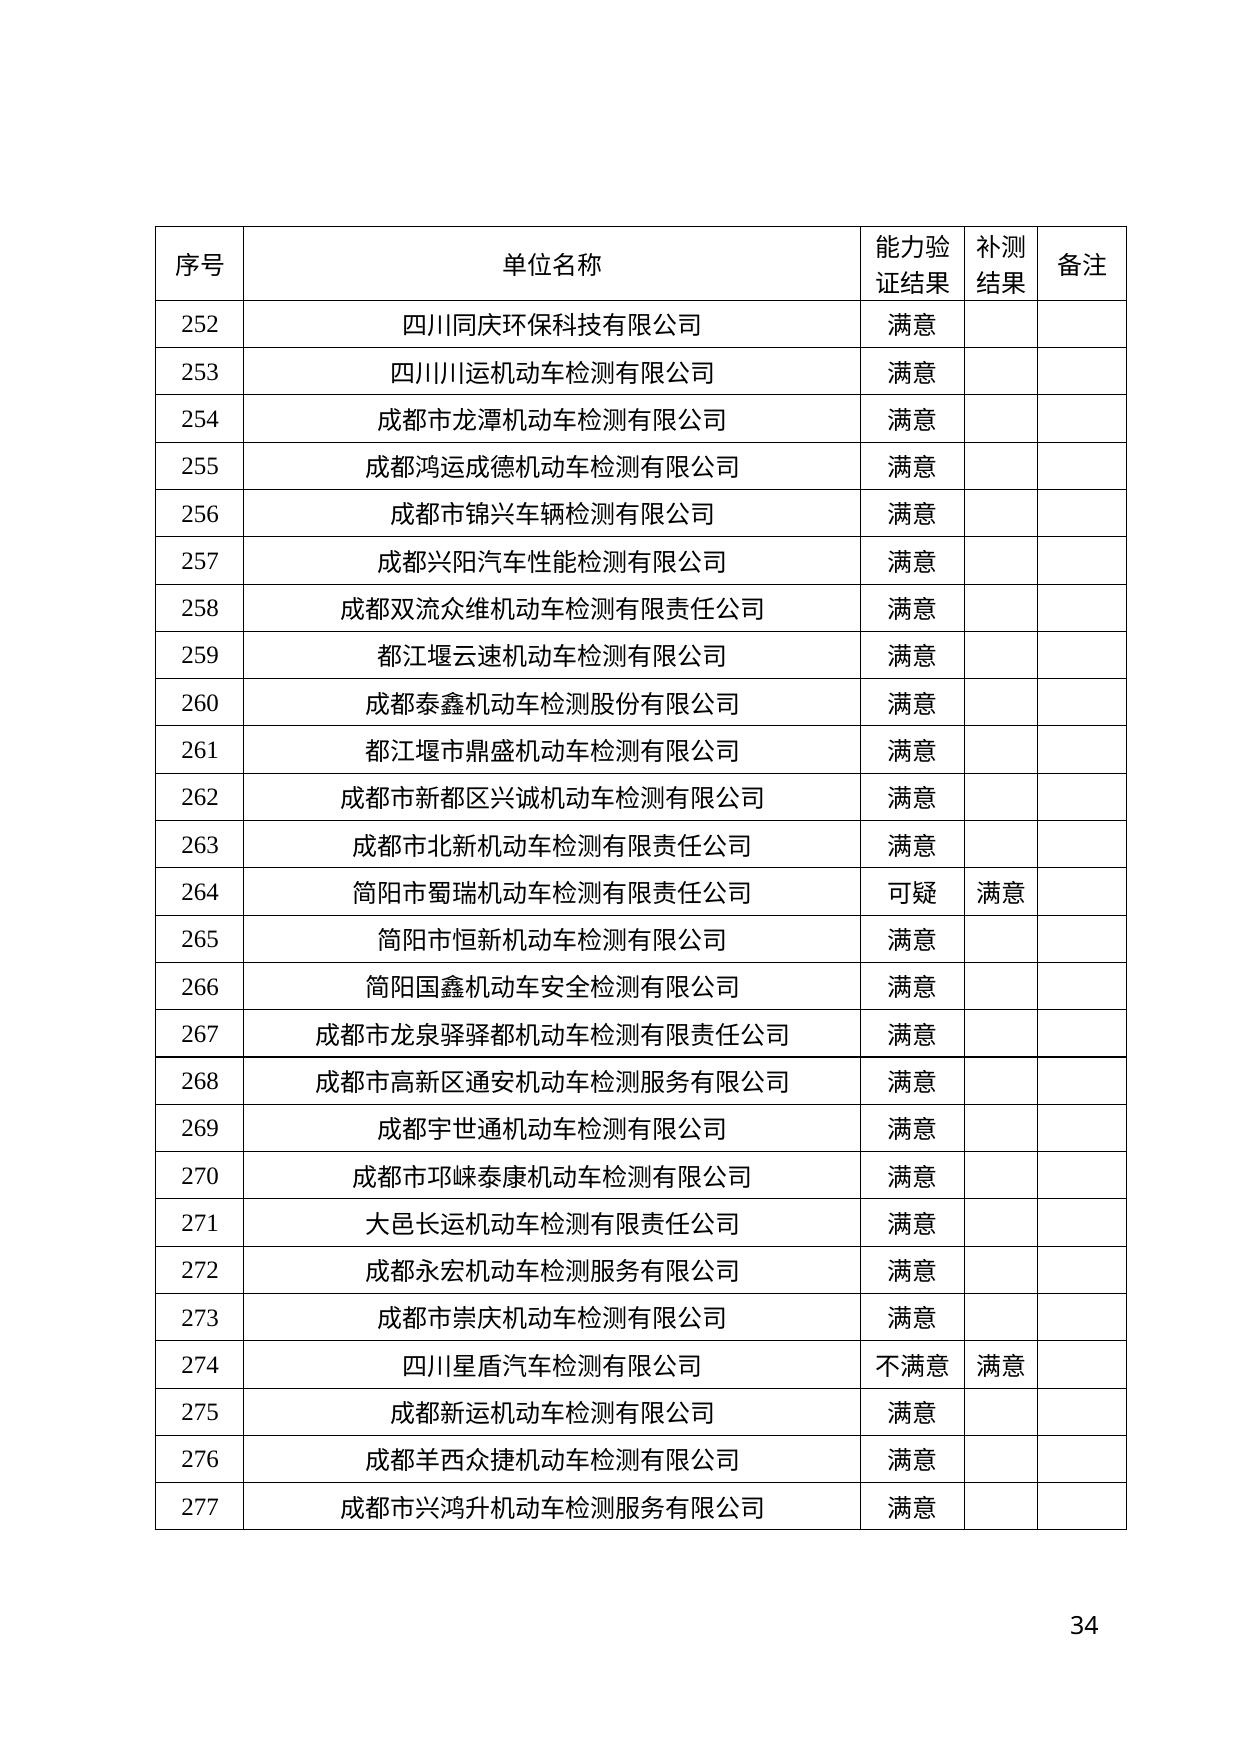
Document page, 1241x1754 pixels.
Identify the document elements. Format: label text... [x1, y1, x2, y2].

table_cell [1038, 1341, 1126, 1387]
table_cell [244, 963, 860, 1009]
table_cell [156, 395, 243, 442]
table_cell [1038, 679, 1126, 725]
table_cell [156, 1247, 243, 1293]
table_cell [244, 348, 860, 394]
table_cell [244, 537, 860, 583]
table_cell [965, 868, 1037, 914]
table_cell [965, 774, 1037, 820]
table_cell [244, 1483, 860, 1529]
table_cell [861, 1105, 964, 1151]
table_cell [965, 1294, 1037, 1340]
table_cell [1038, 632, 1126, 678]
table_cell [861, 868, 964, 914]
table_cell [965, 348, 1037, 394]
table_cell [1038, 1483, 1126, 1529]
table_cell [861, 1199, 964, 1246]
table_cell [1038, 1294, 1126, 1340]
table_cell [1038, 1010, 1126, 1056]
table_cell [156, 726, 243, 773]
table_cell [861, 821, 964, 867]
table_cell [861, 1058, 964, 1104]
table_header 备注 [1038, 227, 1126, 300]
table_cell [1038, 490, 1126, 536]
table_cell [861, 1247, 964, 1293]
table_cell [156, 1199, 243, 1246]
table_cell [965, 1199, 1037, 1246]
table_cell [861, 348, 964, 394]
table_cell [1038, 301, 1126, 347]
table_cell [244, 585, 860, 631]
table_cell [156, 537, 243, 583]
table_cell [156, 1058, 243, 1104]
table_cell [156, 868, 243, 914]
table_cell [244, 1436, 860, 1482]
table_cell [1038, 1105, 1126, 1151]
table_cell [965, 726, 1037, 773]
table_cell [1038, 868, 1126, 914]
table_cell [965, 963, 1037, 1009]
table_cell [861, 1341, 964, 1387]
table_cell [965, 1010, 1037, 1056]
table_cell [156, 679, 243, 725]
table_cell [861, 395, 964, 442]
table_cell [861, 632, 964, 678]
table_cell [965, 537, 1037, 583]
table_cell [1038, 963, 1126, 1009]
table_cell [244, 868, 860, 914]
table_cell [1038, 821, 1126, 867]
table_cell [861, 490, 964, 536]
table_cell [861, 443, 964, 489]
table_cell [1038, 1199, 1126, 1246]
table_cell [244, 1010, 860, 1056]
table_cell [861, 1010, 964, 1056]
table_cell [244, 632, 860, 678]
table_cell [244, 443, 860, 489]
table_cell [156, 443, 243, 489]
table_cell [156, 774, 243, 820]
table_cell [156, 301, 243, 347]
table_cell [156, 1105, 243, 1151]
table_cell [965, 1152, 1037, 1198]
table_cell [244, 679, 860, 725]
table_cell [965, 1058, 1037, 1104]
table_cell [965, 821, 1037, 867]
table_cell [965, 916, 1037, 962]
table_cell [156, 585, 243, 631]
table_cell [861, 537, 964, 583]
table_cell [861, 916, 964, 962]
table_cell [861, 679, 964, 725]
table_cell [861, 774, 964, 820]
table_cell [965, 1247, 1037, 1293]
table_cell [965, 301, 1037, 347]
table_header 序号 [156, 227, 243, 300]
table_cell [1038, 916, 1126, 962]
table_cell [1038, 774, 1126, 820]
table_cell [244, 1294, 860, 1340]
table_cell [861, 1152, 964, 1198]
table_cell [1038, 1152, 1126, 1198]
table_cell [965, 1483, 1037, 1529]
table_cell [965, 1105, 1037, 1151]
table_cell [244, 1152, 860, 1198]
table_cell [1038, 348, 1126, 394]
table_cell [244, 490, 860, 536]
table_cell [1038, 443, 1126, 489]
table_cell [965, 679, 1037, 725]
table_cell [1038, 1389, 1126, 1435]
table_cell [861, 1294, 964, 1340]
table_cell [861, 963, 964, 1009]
table_header 补测 结果 [965, 227, 1037, 300]
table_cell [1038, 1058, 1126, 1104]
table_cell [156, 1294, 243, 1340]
table_header 单位名称 [244, 227, 860, 300]
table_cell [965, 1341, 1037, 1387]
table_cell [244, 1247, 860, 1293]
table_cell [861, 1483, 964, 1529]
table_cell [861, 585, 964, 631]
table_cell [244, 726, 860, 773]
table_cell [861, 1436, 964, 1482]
table_header 能力验证结果 [861, 227, 964, 300]
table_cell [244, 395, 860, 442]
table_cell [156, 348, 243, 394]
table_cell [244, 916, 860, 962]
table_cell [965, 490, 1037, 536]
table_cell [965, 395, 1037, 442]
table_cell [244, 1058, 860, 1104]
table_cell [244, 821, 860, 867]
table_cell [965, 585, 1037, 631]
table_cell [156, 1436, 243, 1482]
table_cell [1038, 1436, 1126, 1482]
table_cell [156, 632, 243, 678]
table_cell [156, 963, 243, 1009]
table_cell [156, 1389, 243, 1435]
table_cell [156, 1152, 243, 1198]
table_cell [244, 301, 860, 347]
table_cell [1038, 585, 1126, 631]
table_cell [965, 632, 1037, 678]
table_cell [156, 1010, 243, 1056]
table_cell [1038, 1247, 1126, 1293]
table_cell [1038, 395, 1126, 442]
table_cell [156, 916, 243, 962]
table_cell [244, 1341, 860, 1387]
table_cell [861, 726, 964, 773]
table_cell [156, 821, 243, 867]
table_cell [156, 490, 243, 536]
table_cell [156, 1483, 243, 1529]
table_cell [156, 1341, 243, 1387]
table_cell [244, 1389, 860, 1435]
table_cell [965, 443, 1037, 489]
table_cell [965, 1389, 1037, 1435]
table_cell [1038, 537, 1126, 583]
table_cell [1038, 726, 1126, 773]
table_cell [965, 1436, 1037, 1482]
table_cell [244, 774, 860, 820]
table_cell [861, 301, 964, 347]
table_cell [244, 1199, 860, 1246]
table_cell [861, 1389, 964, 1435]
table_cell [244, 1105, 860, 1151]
